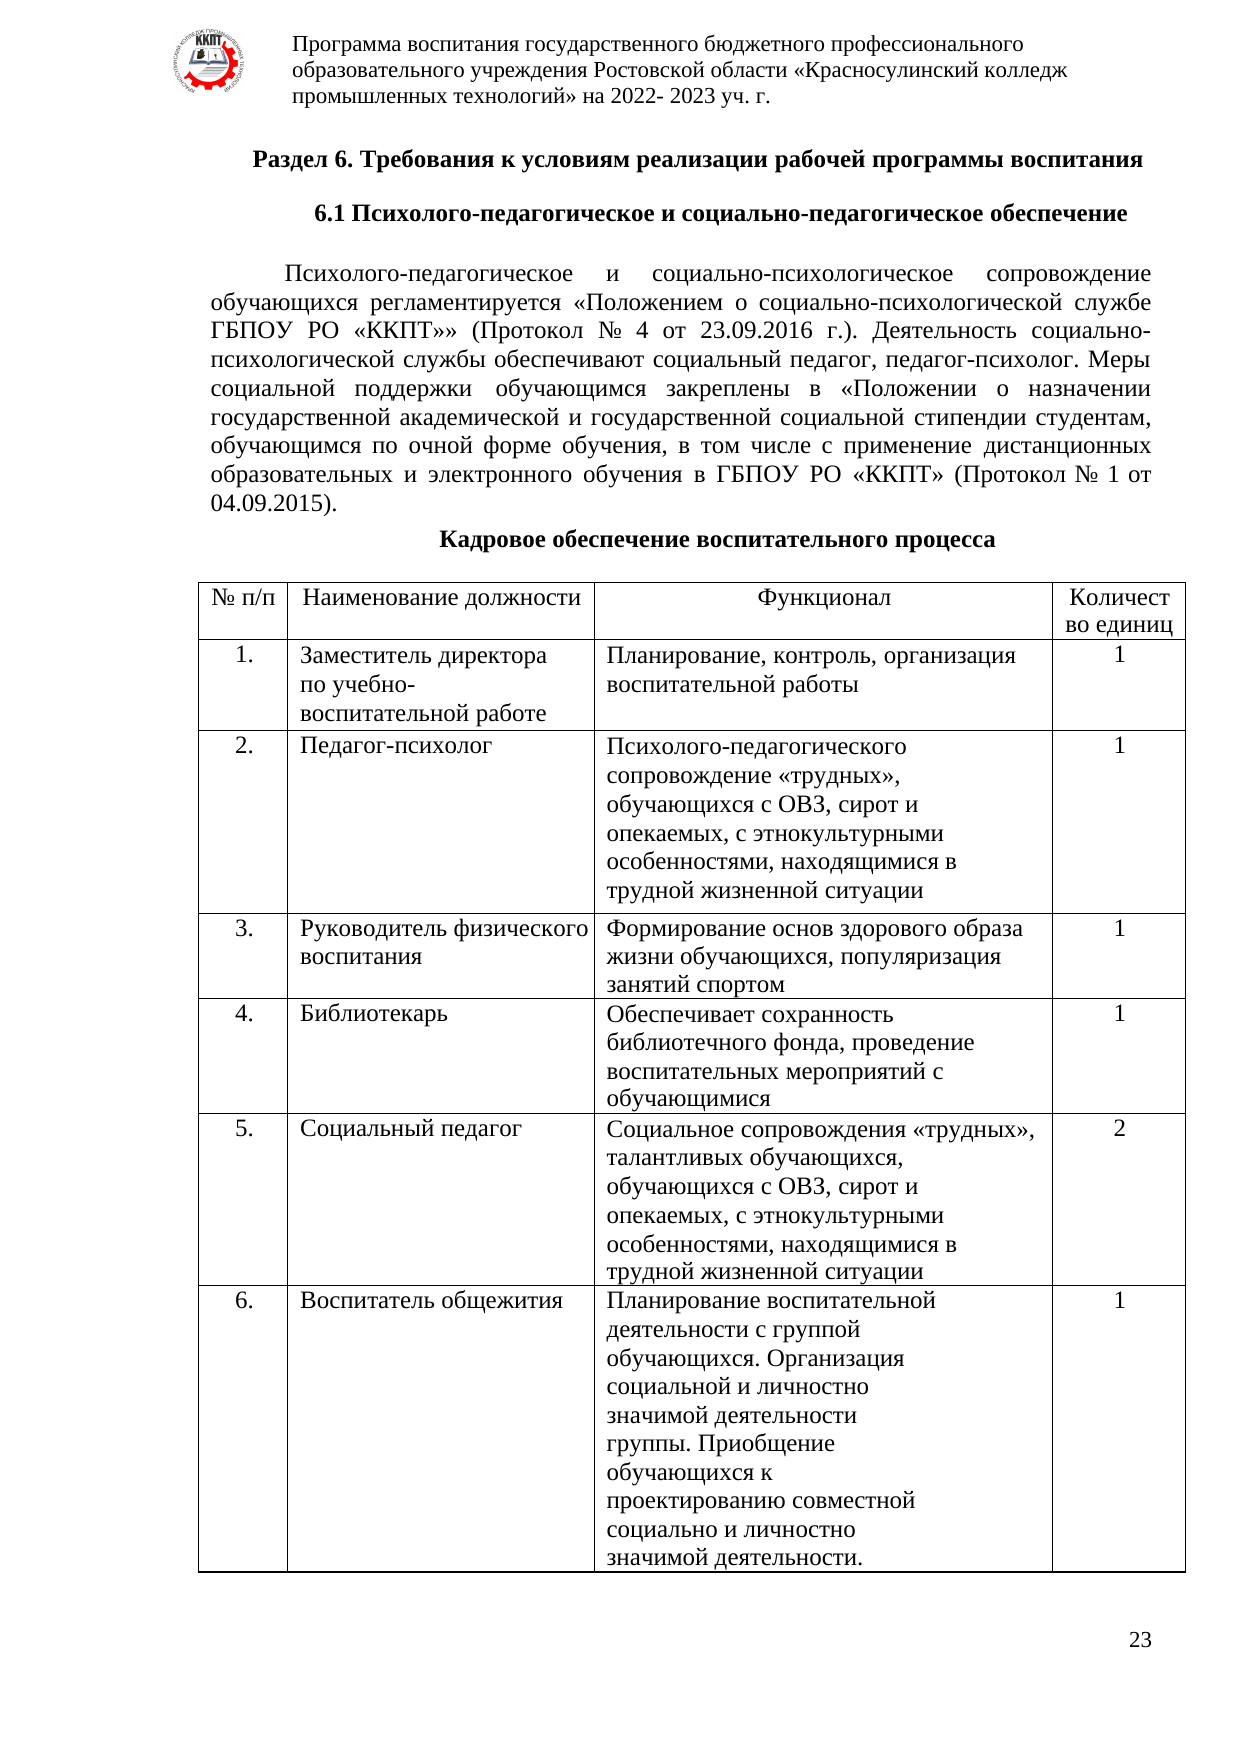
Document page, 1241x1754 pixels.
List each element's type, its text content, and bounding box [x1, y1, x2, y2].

table_header Количест во единиц [1053, 583, 1185, 639]
table_cell 1 [1053, 914, 1185, 998]
table_cell Заместитель директора по учебно-воспитательной работе [288, 640, 594, 730]
table_cell 2 [1053, 1114, 1185, 1285]
table_cell 3. [199, 914, 287, 998]
table_cell Педагог-психолог [288, 731, 594, 913]
text Психолого-педагогическое и социально-психологическое сопровождение обучающихся регламентируется «Положением о социально-психологической службе ГБПОУ РО «ККПТ»» (Протокол № 4 от 23.09.2016 г.). Деятельность социально- психологической службы обеспечивают социальный педагог, педагог-психолог. Меры социальной поддержки обучающимся закреплены в «Положении о назначении государственной академической и государственной социальной стипендии студентам, обучающимся по очной форме обучения, в том числе с применение дистанционных образовательных и электронного обучения в ГБПОУ РО «ККПТ» (Протокол № 1 от 04.09.2015). [210, 258, 1151, 517]
table_cell Планирование, контроль, организация воспитательной работы [595, 640, 1052, 730]
table_cell Планирование воспитательной деятельности с группой обучающихся. Организация социальной и личностно значимой деятельности группы. Приобщение обучающихся к проектированию совместной социально и личностно значимой деятельности. [595, 1286, 1052, 1571]
subtitle Кадровое обеспечение воспитательного процесса [439, 524, 1152, 553]
table_header Наименование должности [288, 583, 594, 639]
table_cell Обеспечивает сохранность библиотечного фонда, проведение воспитательных мероприятий с обучающимися [595, 999, 1052, 1113]
table_cell Библиотекарь [288, 999, 594, 1113]
table_cell 2. [199, 731, 287, 913]
picture [173, 29, 244, 93]
table_cell Психолого-педагогического сопровождение «трудных», обучающихся с ОВЗ, сирот и опекаемых, с этнокультурными особенностями, находящимися в трудной жизненной ситуации [595, 731, 1052, 913]
table_cell 1. [199, 640, 287, 730]
table_cell 1 [1053, 640, 1185, 730]
subtitle Раздел 6. Требования к условиям реализации рабочей программы воспитания [252, 144, 1152, 173]
table_cell Руководитель физического воспитания [288, 914, 594, 998]
table_cell Формирование основ здорового образа жизни обучающихся, популяризация занятий спортом [595, 914, 1052, 998]
table_header № п/п [199, 583, 287, 639]
table_cell 1 [1053, 1286, 1185, 1571]
table_cell 1 [1053, 731, 1185, 913]
table_cell Социальное сопровождения «трудных», талантливых обучающихся, обучающихся с ОВЗ, сирот и опекаемых, с этнокультурными особенностями, находящимися в трудной жизненной ситуации [595, 1114, 1052, 1285]
table_cell 5. [199, 1114, 287, 1285]
table_cell 1 [1053, 999, 1185, 1113]
table_cell Социальный педагог [288, 1114, 594, 1285]
table_cell Воспитатель общежития [288, 1286, 594, 1571]
table_header Функционал [595, 583, 1052, 639]
table_cell 4. [199, 999, 287, 1113]
list Психолого-педагогическое и социально-педагогическое обеспечение [314, 198, 1152, 227]
table_cell 6. [199, 1286, 287, 1571]
